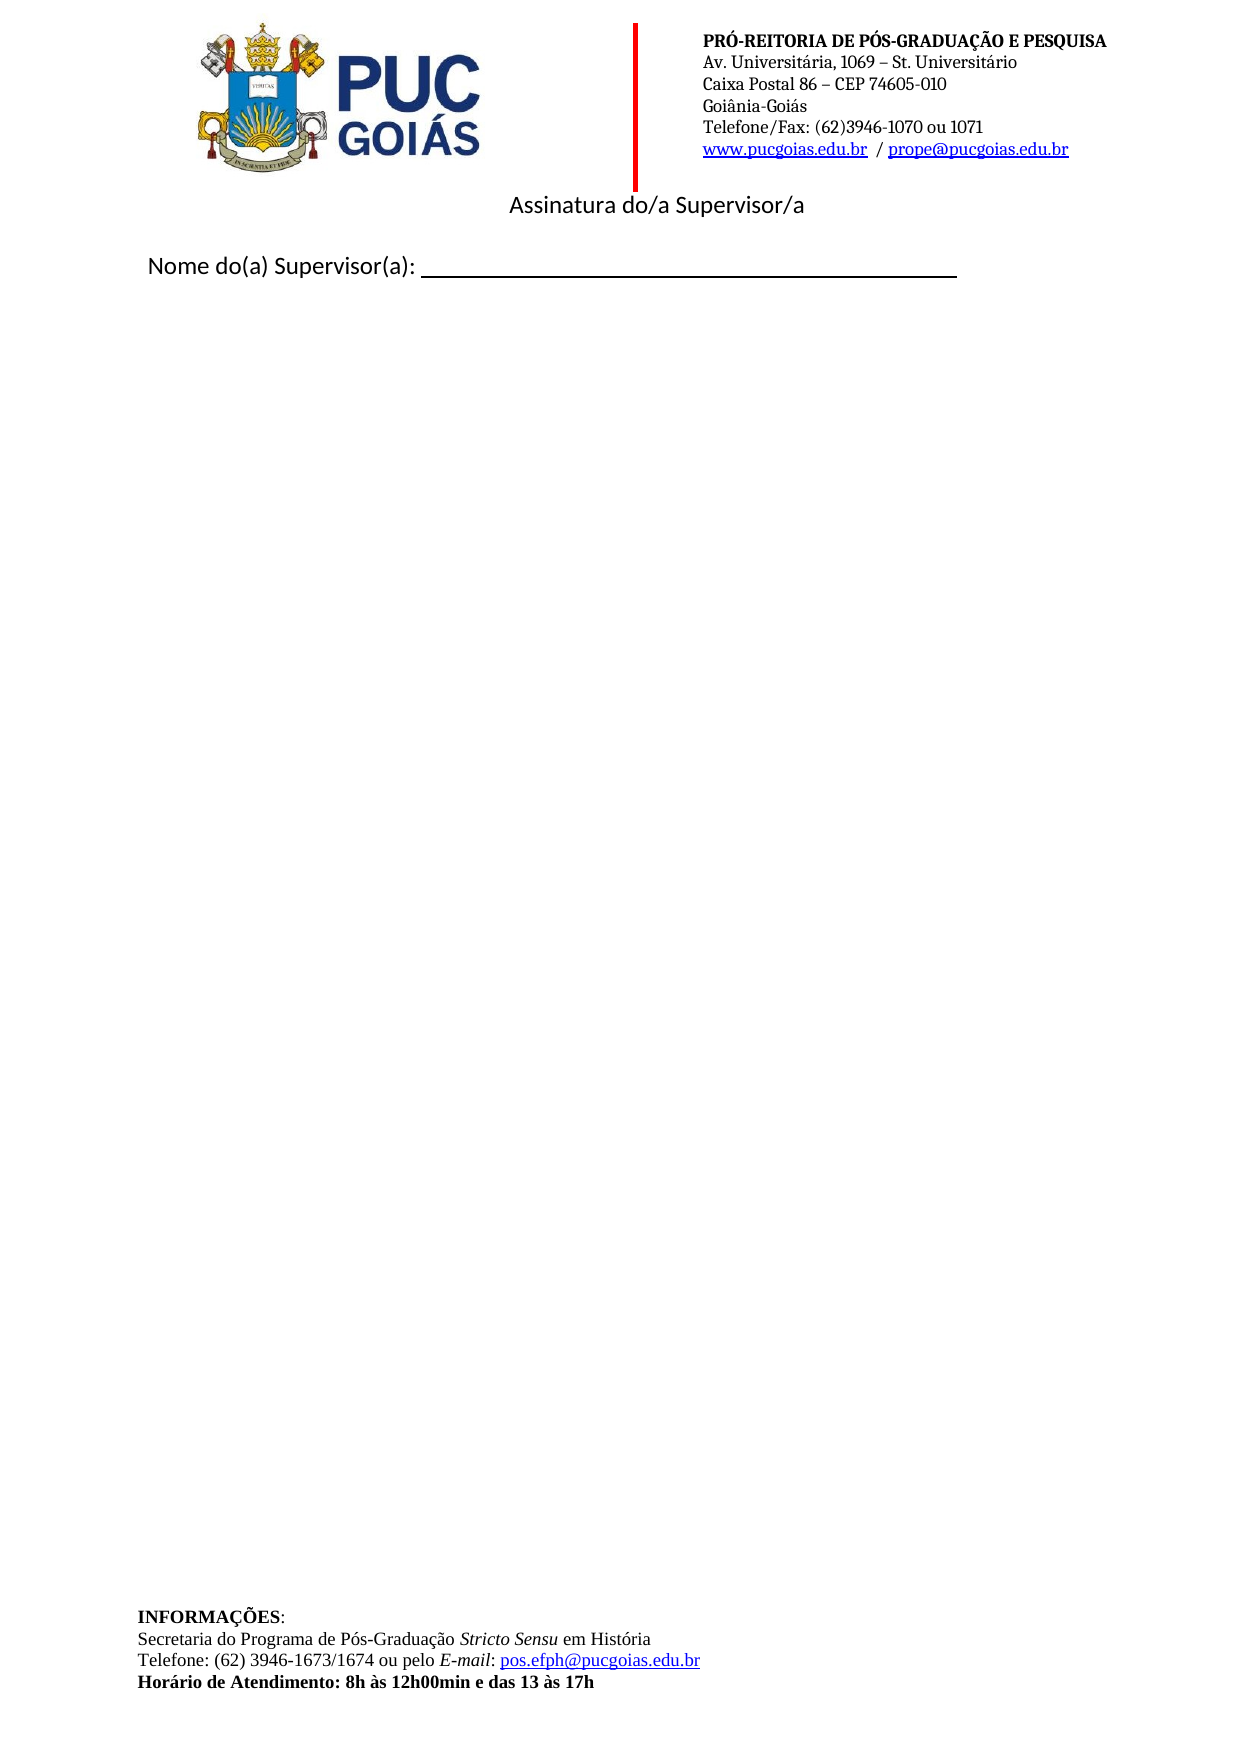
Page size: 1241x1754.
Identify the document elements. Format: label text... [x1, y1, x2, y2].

text Assinatura do/a Supervisor/a [147, 192, 1167, 219]
text Nome do(a) Supervisor(a): [148, 251, 1178, 281]
picture [195, 13, 486, 177]
